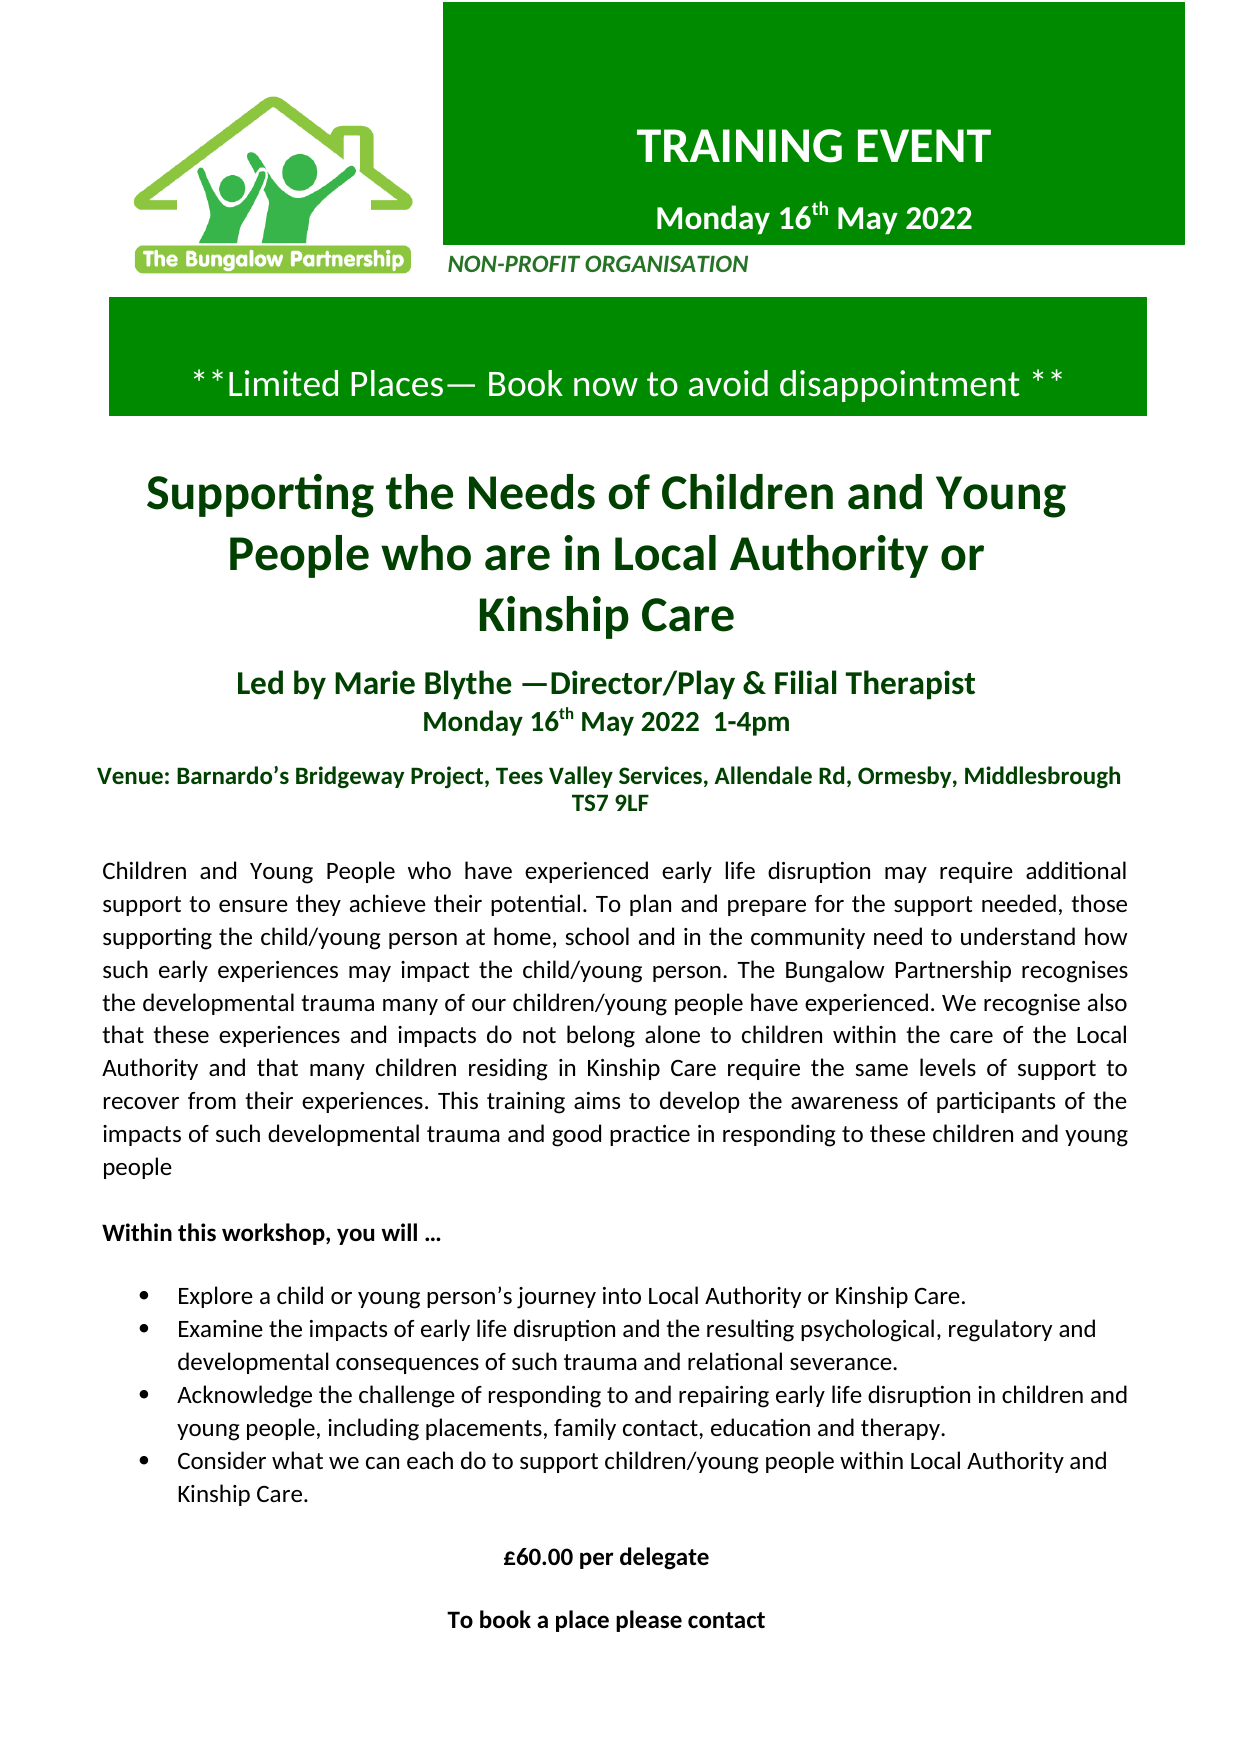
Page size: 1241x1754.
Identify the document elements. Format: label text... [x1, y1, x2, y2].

text £60.00 per delegate [83, 1541, 1129, 1571]
text Venue: Barnardo’s Bridgeway Project, Tees Valley Services, Allendale Rd, Ormesby, Middlesbrough TS7 9LF [90, 763, 1129, 817]
list Acknowledge the challenge of responding to and repairing early life disruption in children and young people, including placements, family contact, education and therapy. [139, 1379, 1129, 1442]
text Supporting the Needs of Children and Young People who are in Local Authority or [83, 461, 1129, 583]
text To book a place please contact [83, 1604, 1129, 1634]
text Led by Marie Blythe —Director/Play & Filial Therapist [83, 662, 1129, 703]
picture [109, 81, 435, 296]
text Children and Young People who have experienced early life disruption may require additional support to ensure they achieve their potential. To plan and prepare for the support needed, those supporting the child/young person at home, school and in the community need to understand how such early experiences may impact the child/young person. The Bungalow Partnership recognises the developmental trauma many of our children/young people have experienced. We recognise also that these experiences and impacts do not belong alone to children within the care of the Local Authority and that many children residing in Kinship Care require the same levels of support to recover from their experiences. This training aims to develop the awareness of participants of the impacts of such developmental trauma and good practice in responding to these children and young people [102, 855, 1129, 1182]
list Consider what we can each do to support children/young people within Local Authority and Kinship Care. [139, 1445, 1129, 1508]
text Within this workshop, you will … [102, 1217, 1129, 1248]
list Examine the impacts of early life disruption and the resulting psychological, regulatory and developmental consequences of such trauma and relational severance. [139, 1313, 1129, 1377]
text Monday 16th May 2022 1-4pm [83, 703, 1129, 738]
list Explore a child or young person’s journey into Local Authority or Kinship Care. [139, 1280, 1129, 1311]
text Kinship Care [83, 583, 1129, 644]
